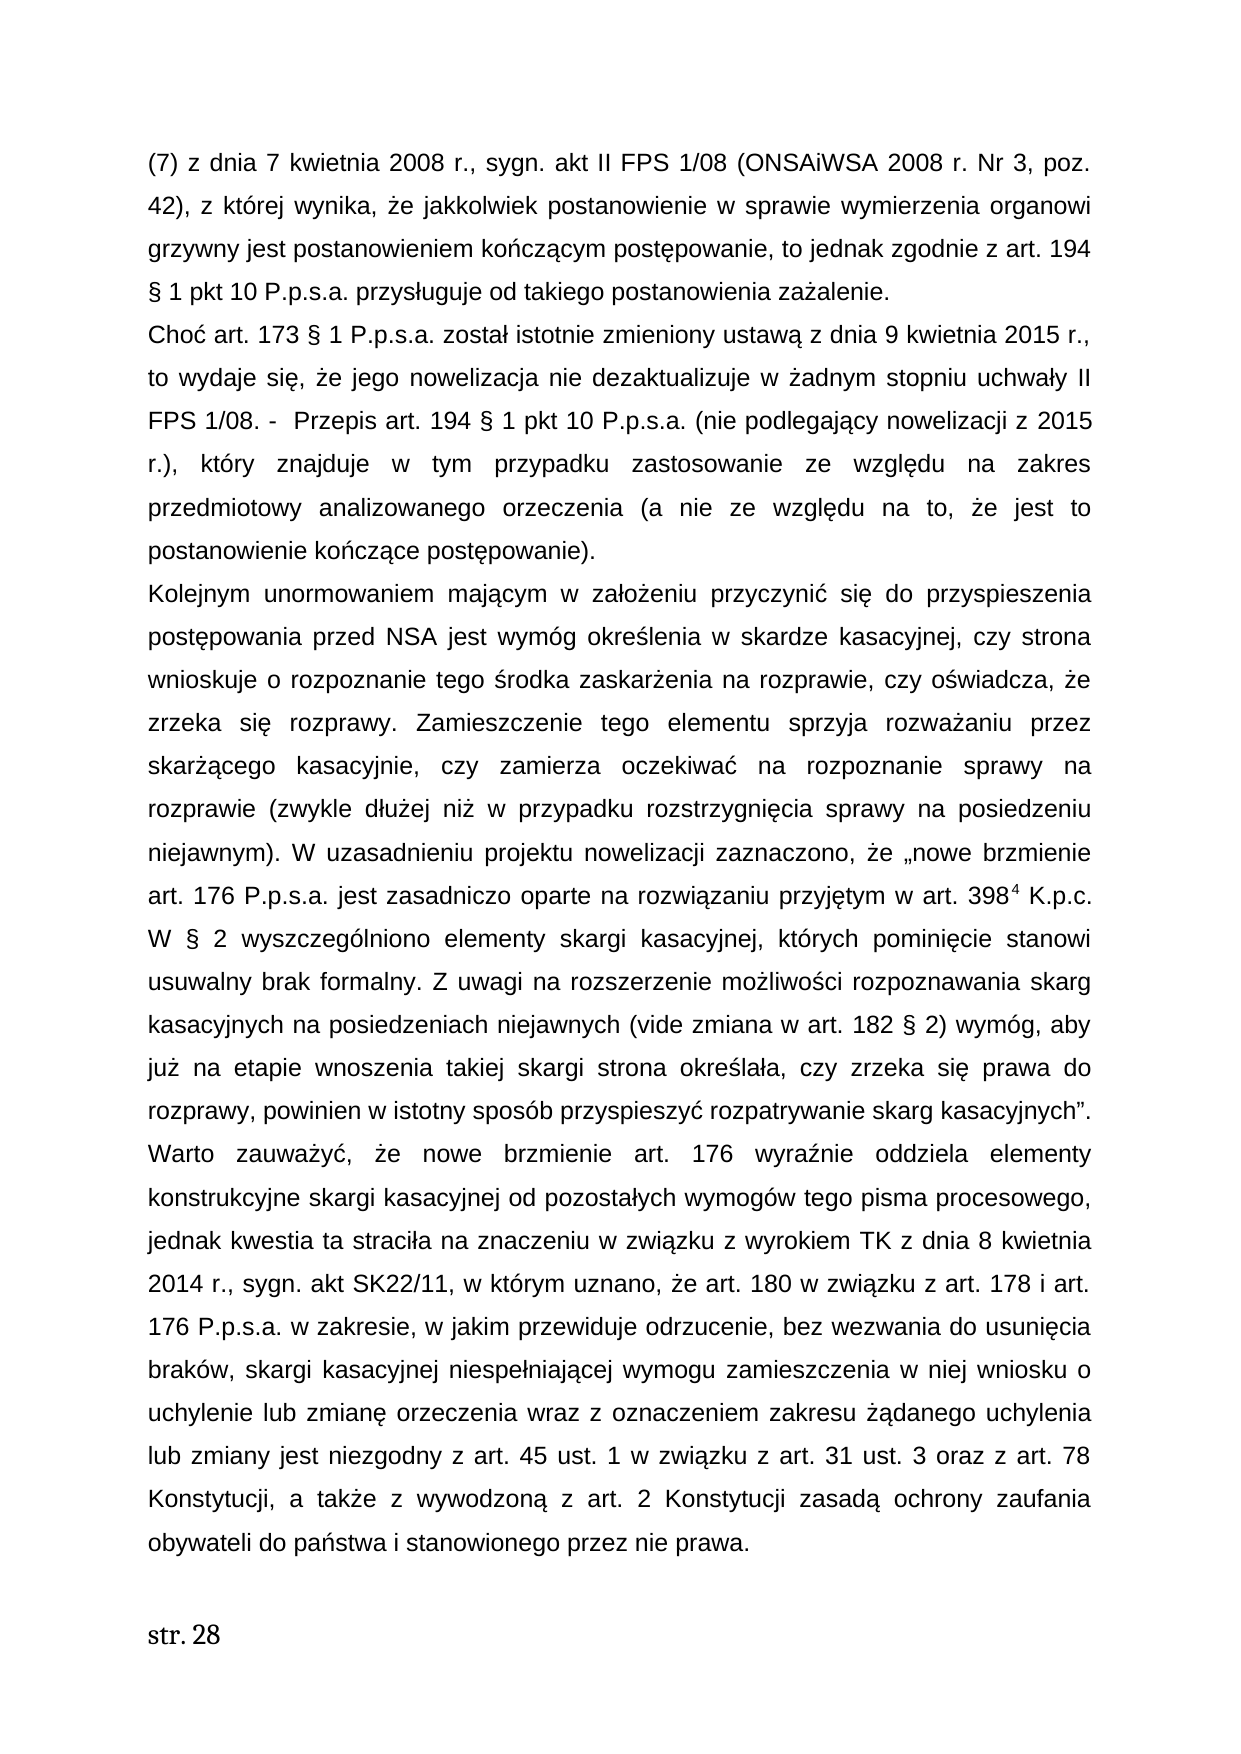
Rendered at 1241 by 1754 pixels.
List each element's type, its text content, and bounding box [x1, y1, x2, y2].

text Kolejnym unormowaniem mającym w założeniu przyczynić się do przyspieszenia postępowania przed NSA jest wymóg określenia w skardze kasacyjnej, czy strona wnioskuje o rozpoznanie tego środka zaskarżenia na rozprawie, czy oświadcza, że zrzeka się rozprawy. Zamieszczenie tego elementu sprzyja rozważaniu przez skarżącego kasacyjnie, czy zamierza oczekiwać na rozpoznanie sprawy na rozprawie (zwykle dłużej niż w przypadku rozstrzygnięcia sprawy na posiedzeniu niejawnym). W uzasadnieniu projektu nowelizacji zaznaczono, że „nowe brzmienie art. 176 P.p.s.a. jest zasadniczo oparte na rozwiązaniu przyjętym w art. 3984 K.p.c. W § 2 wyszczególniono elementy skargi kasacyjnej, których pominięcie stanowi usuwalny brak formalny. Z uwagi na rozszerzenie możliwości rozpoznawania skarg kasacyjnych na posiedzeniach niejawnych (vide zmiana w art. 182 § 2) wymóg, aby już na etapie wnoszenia takiej skargi strona określała, czy zrzeka się prawa do rozprawy, powinien w istotny sposób przyspieszyć rozpatrywanie skarg kasacyjnych”. Warto zauważyć, że nowe brzmienie art. 176 wyraźnie oddziela elementy konstrukcyjne skargi kasacyjnej od pozostałych wymogów tego pisma procesowego, jednak kwestia ta straciła na znaczeniu w związku z wyrokiem TK z dnia 8 kwietnia 2014 r., sygn. akt SK22/11, w którym uznano, że art. 180 w związku z art. 178 i art. 176 P.p.s.a. w zakresie, w jakim przewiduje odrzucenie, bez wezwania do usunięcia braków, skargi kasacyjnej niespełniającej wymogu zamieszczenia w niej wniosku o uchylenie lub zmianę orzeczenia wraz z oznaczeniem zakresu żądanego uchylenia lub zmiany jest niezgodny z art. 45 ust. 1 w związku z art. 31 ust. 3 oraz z art. 78 Konstytucji, a także z wywodzoną z art. 2 Konstytucji zasadą ochrony zaufania obywateli do państwa i stanowionego przez nie prawa. [148, 579, 1093, 1556]
text Choć art. 173 § 1 P.p.s.a. został istotnie zmieniony ustawą z dnia 9 kwietnia 2015 r., to wydaje się, że jego nowelizacja nie dezaktualizuje w żadnym stopniu uchwały II FPS 1/08. - Przepis art. 194 § 1 pkt 10 P.p.s.a. (nie podlegający nowelizacji z 2015 r.), który znajduje w tym przypadku zastosowanie ze względu na zakres przedmiotowy analizowanego orzeczenia (a nie ze względu na to, że jest to postanowienie kończące postępowanie). [148, 320, 1093, 564]
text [148, 148, 1093, 306]
